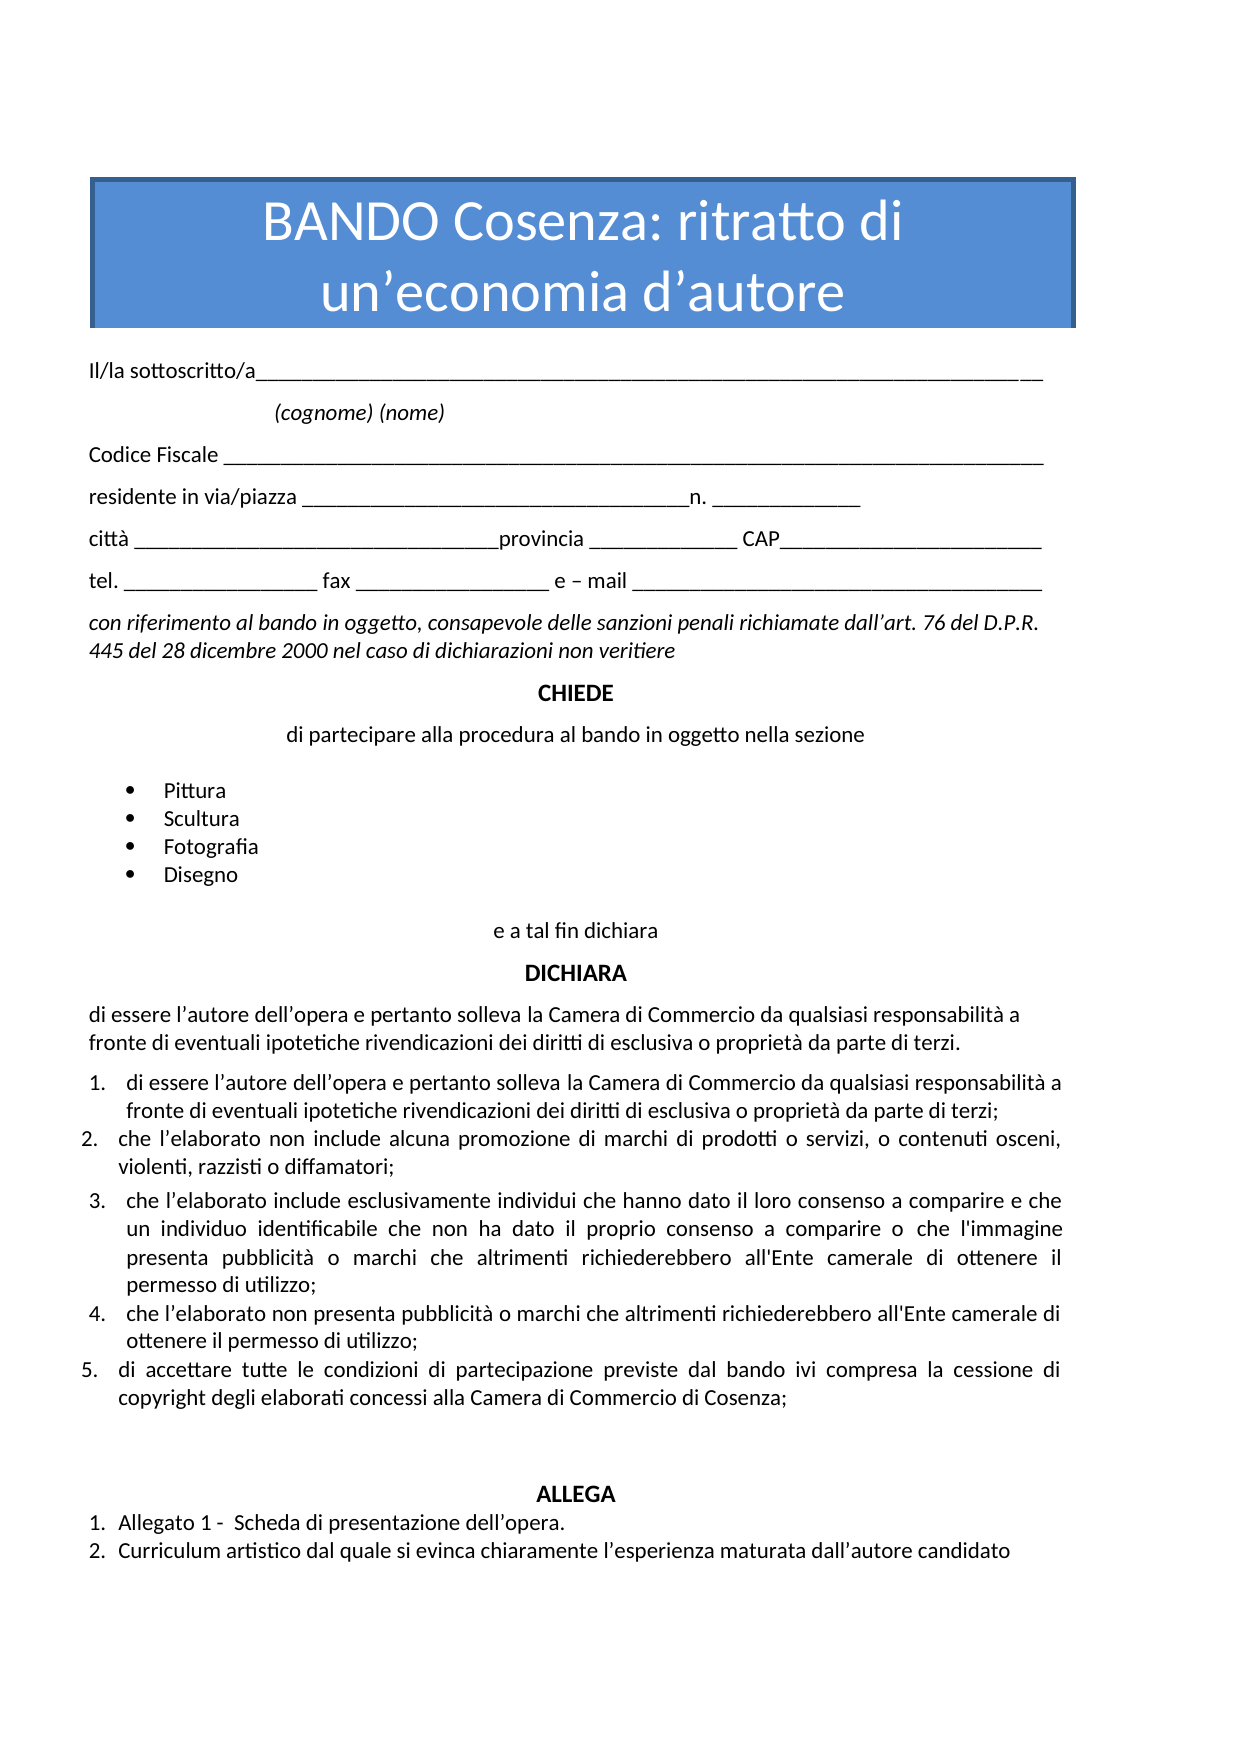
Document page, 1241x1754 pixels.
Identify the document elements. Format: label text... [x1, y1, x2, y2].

list di essere l’autore dell’opera e pertanto solleva la Camera di Commercio da qualsiasi responsabilità a fronte di eventuali ipotetiche rivendicazioni dei diritti di esclusiva o proprietà da parte di terzi; [88, 1068, 1063, 1124]
list Fotografia [126, 832, 1063, 860]
list che l’elaborato include esclusivamente individui che hanno dato il loro consenso a comparire e che un individuo identificabile che non ha dato il proprio consenso a comparire o che l'immagine presenta pubblicità o marchi che altrimenti richiederebbero all'Ente camerale di ottenere il permesso di utilizzo; [88, 1187, 1063, 1299]
text residente in via/piazza __________________________________n. _____________ [88, 482, 1063, 511]
text e a tal fin dichiara [88, 916, 1063, 944]
list di accettare tutte le condizioni di partecipazione previste dal bando ivi compresa la cessione di copyright degli elaborati concessi alla Camera di Commercio di Cosenza; [81, 1355, 1063, 1411]
list Scultura [126, 804, 1063, 832]
text tel. _________________ fax _________________ e – mail ____________________________________ [88, 566, 1063, 594]
text CHIEDE [88, 677, 1063, 707]
text BANDO Cosenza: ritratto di un’economia d’autore [95, 182, 1071, 328]
text ALLEGA [88, 1478, 1063, 1508]
list Disegno [126, 860, 1063, 888]
text con riferimento al bando in oggetto, consapevole delle sanzioni penali richiamate dall’art. 76 del D.P.R. 445 del 28 dicembre 2000 nel caso di dichiarazioni non veritiere [88, 608, 1063, 664]
text DICHIARA [88, 957, 1063, 987]
text di essere l’autore dell’opera e pertanto solleva la Camera di Commercio da qualsiasi responsabilità a fronte di eventuali ipotetiche rivendicazioni dei diritti di esclusiva o proprietà da parte di terzi. [88, 1000, 1063, 1056]
list che l’elaborato non presenta pubblicità o marchi che altrimenti richiederebbero all'Ente camerale di ottenere il permesso di utilizzo; [88, 1299, 1063, 1355]
text (cognome) (nome) [88, 398, 1063, 427]
list Curriculum artistico dal quale si evinca chiaramente l’esperienza maturata dall’autore candidato [88, 1537, 1063, 1564]
list Pittura [126, 776, 1063, 804]
text città ________________________________provincia _____________ CAP_______________________ [88, 524, 1063, 552]
list che l’elaborato non include alcuna promozione di marchi di prodotti o servizi, o contenuti osceni, violenti, razzisti o diffamatori; [81, 1124, 1063, 1180]
text Il/la sottoscritto/a_____________________________________________________________________ [88, 357, 1063, 384]
list Allegato 1 - Scheda di presentazione dell’opera. [88, 1508, 1063, 1537]
text di partecipare alla procedura al bando in oggetto nella sezione [88, 720, 1063, 748]
text Codice Fiscale ________________________________________________________________________ [88, 441, 1063, 468]
